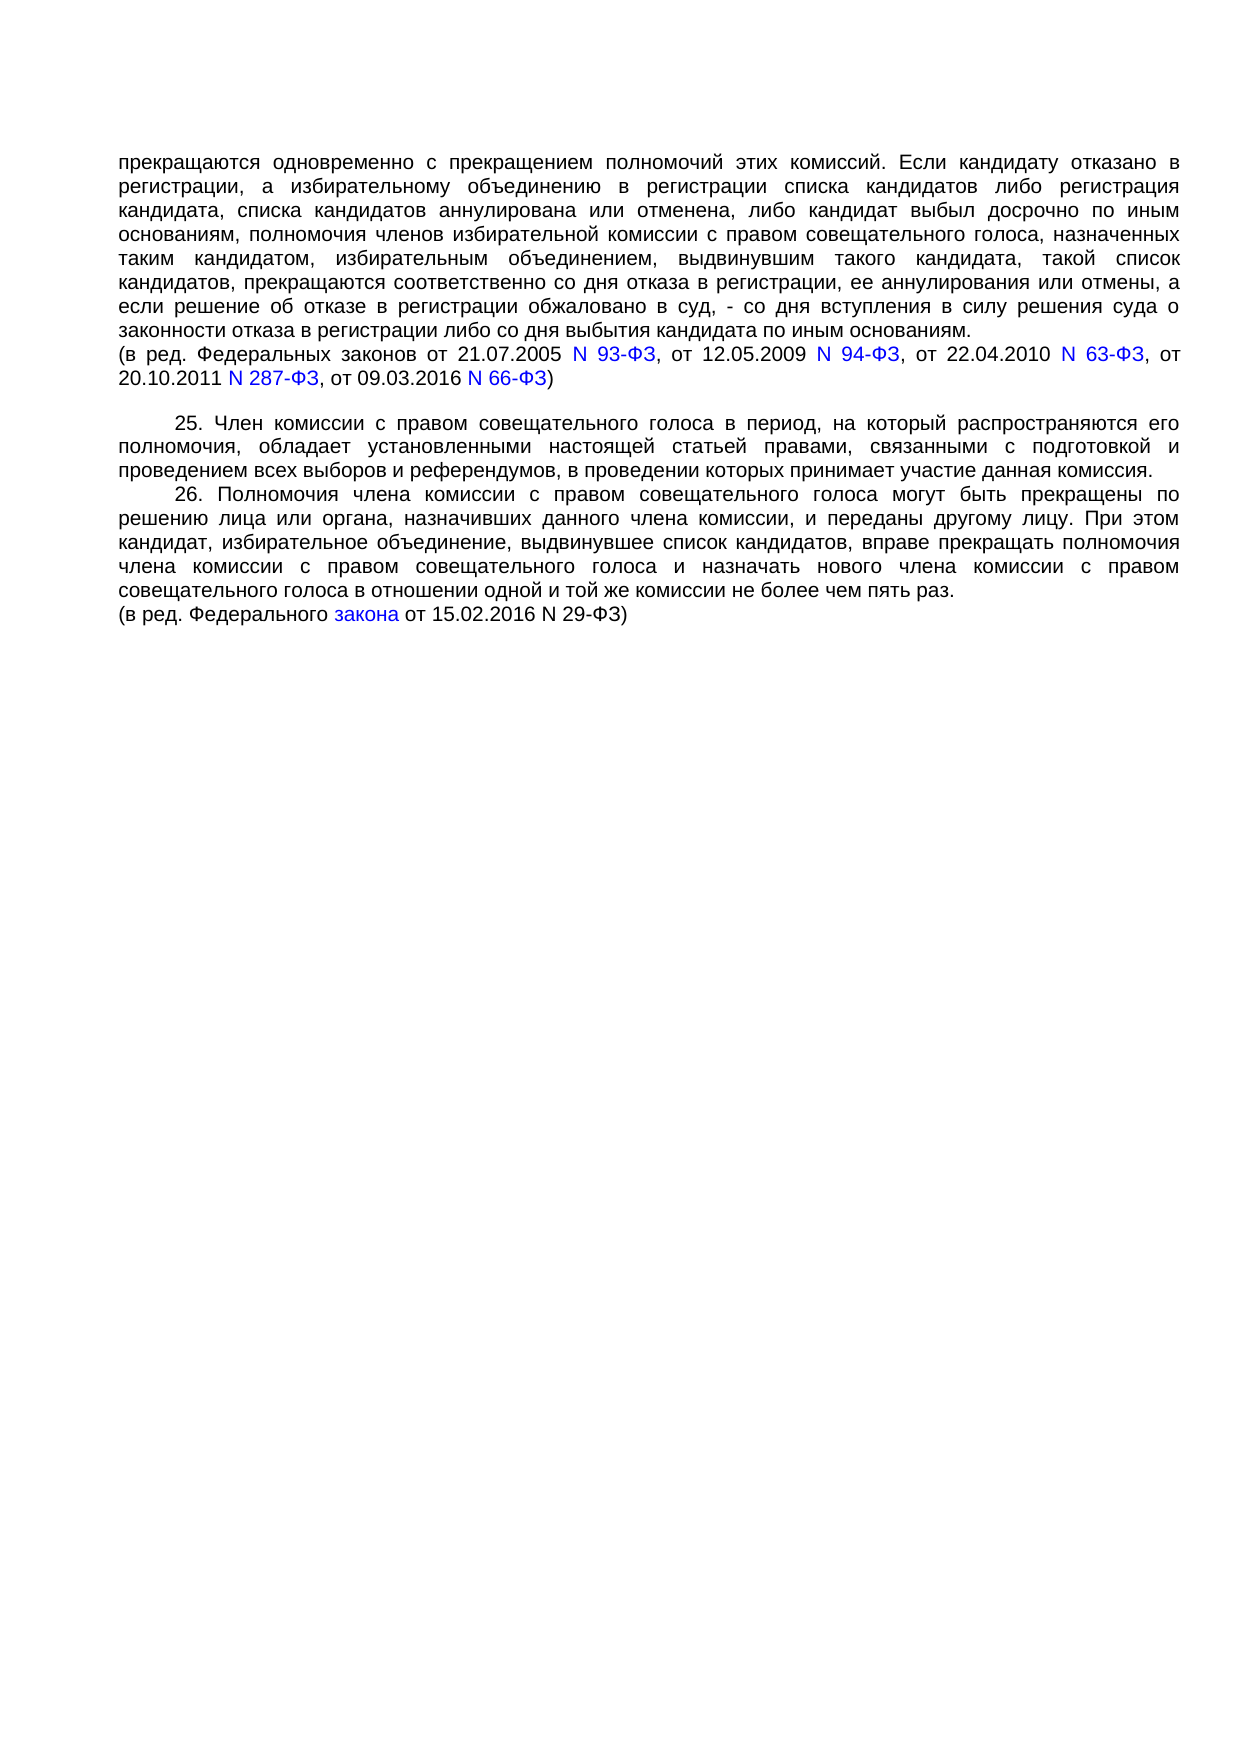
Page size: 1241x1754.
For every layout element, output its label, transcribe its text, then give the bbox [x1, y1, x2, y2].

text 25. Член комиссии с правом совещательного голоса в период, на который распространяются его полномочия, обладает установленными настоящей статьей правами, связанными с подготовкой и проведением всех выборов и референдумов, в проведении которых принимает участие данная комиссия. [118, 410, 1181, 482]
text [118, 150, 1181, 342]
text (в ред. Федеральных законов от 21.07.2005 N 93-ФЗ, от 12.05.2009 N 94-ФЗ, от 22.04.2010 N 63-ФЗ, от 20.10.2011 N 287-ФЗ, от 09.03.2016 N 66-ФЗ) [118, 342, 1181, 389]
text 26. Полномочия члена комиссии с правом совещательного голоса могут быть прекращены по решению лица или органа, назначивших данного члена комиссии, и переданы другому лицу. При этом кандидат, избирательное объединение, выдвинувшее список кандидатов, вправе прекращать полномочия члена комиссии с правом совещательного голоса и назначать нового члена комиссии с правом совещательного голоса в отношении одной и той же комиссии не более чем пять раз. [118, 482, 1181, 602]
text (в ред. Федерального закона от 15.02.2016 N 29-ФЗ) [118, 602, 1181, 626]
